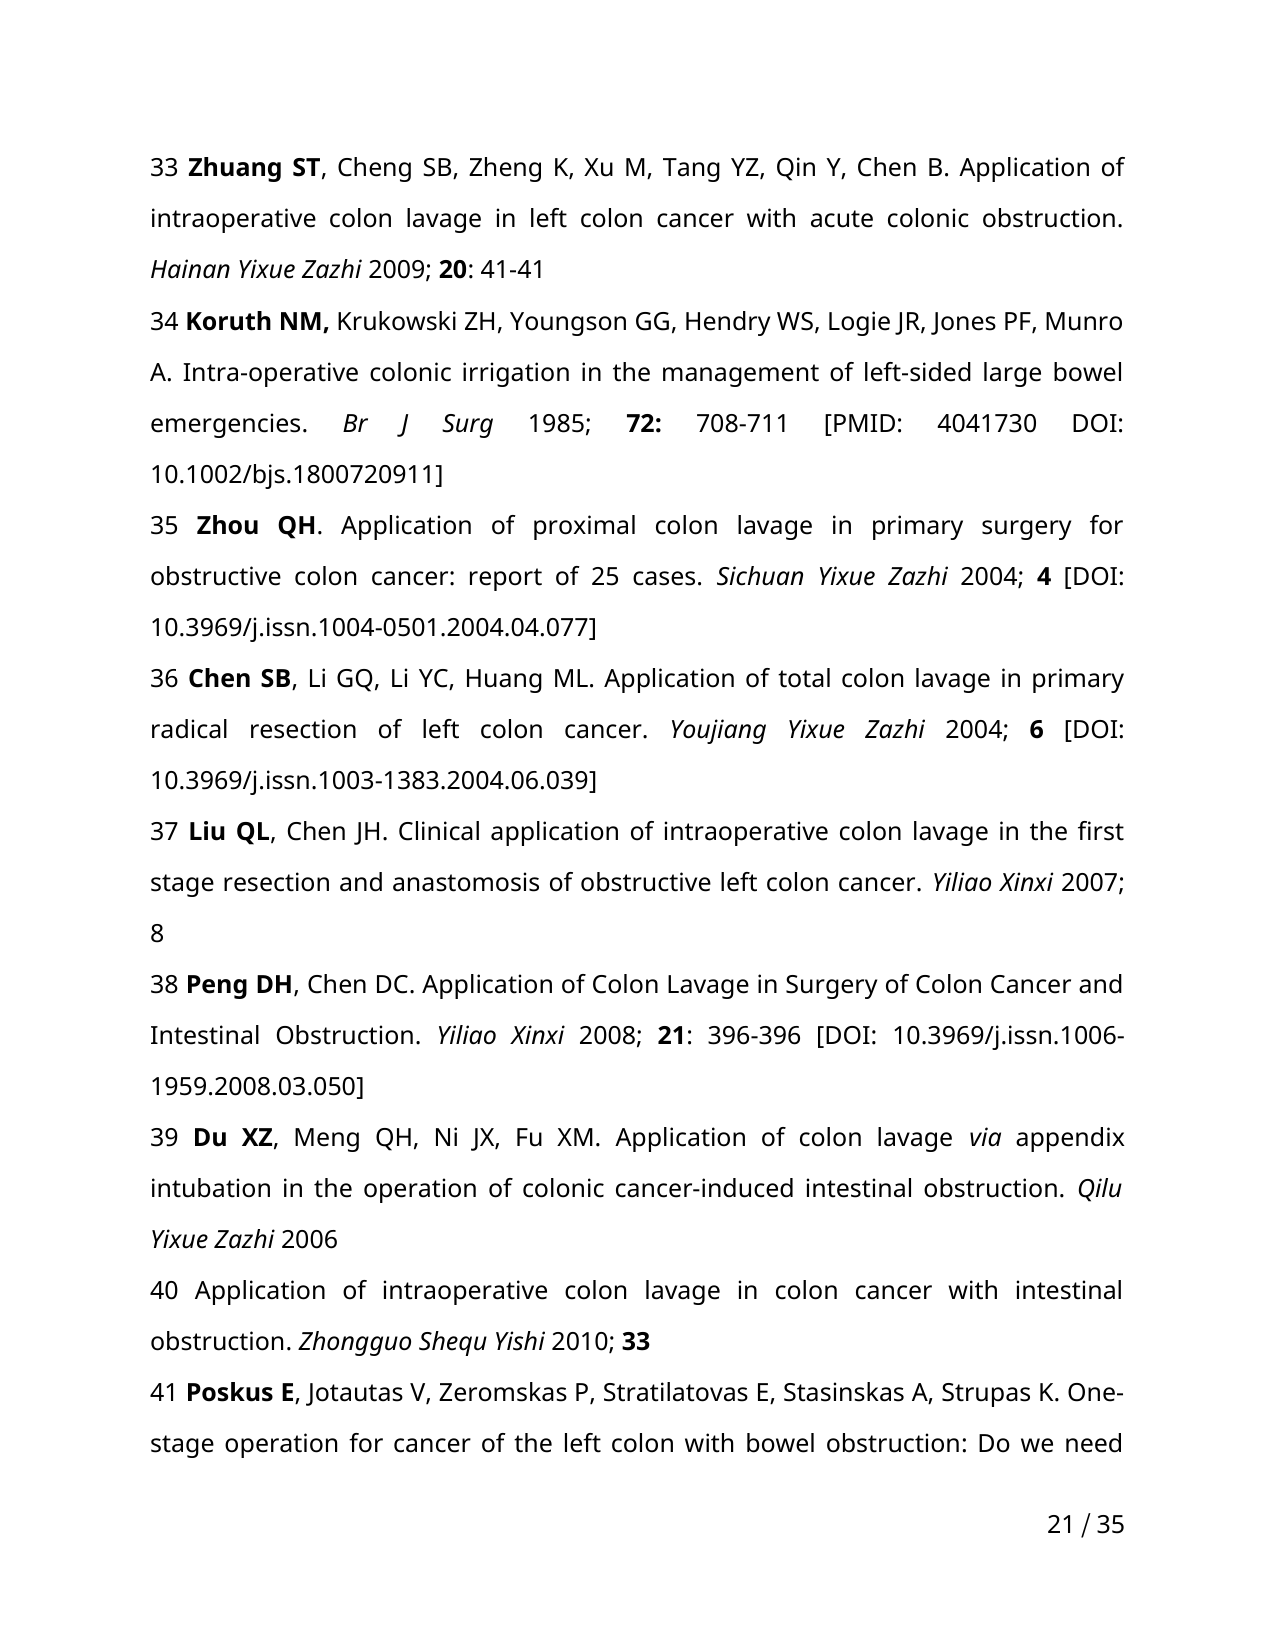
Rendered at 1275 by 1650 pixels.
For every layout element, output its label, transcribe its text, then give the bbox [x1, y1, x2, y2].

text 37 Liu QL, Chen JH. Clinical application of intraoperative colon lavage in the first stage resection and anastomosis of obstructive left colon cancer. Yiliao Xinxi 2007; 8 [150, 813, 1125, 950]
text 33 Zhuang ST, Cheng SB, Zheng K, Xu M, Tang YZ, Qin Y, Chen B. Application of intraoperative colon lavage in left colon cancer with acute colonic obstruction. Hainan Yixue Zazhi 2009; 20: 41-41 [150, 150, 1125, 286]
text 35 Zhou QH. Application of proximal colon lavage in primary surgery for obstructive colon cancer: report of 25 cases. Sichuan Yixue Zazhi 2004; 4 [DOI: 10.3969/j.issn.1004-0501.2004.04.077] [150, 507, 1125, 643]
text 40 Application of intraoperative colon lavage in colon cancer with intestinal obstruction. Zhongguo Shequ Yishi 2010; 33 [150, 1273, 1125, 1358]
text 38 Peng DH, Chen DC. Application of Colon Lavage in Surgery of Colon Cancer and Intestinal Obstruction. Yiliao Xinxi 2008; 21: 396-396 [DOI: 10.3969/j.issn.1006-1959.2008.03.050] [150, 967, 1125, 1103]
text 36 Chen SB, Li GQ, Li YC, Huang ML. Application of total colon lavage in primary radical resection of left colon cancer. Youjiang Yixue Zazhi 2004; 6 [DOI: 10.3969/j.issn.1003-1383.2004.06.039] [150, 660, 1125, 797]
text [150, 1375, 1125, 1460]
text 39 Du XZ, Meng QH, Ni JX, Fu XM. Application of colon lavage via appendix intubation in the operation of colonic cancer-induced intestinal obstruction. Qilu Yixue Zazhi 2006 [150, 1120, 1125, 1256]
text 34 Koruth NM, Krukowski ZH, Youngson GG, Hendry WS, Logie JR, Jones PF, Munro A. Intra-operative colonic irrigation in the management of left-sided large bowel emergencies. Br J Surg 1985; 72: 708-711 [PMID: 4041730 DOI: 10.1002/bjs.1800720911] [150, 303, 1125, 490]
